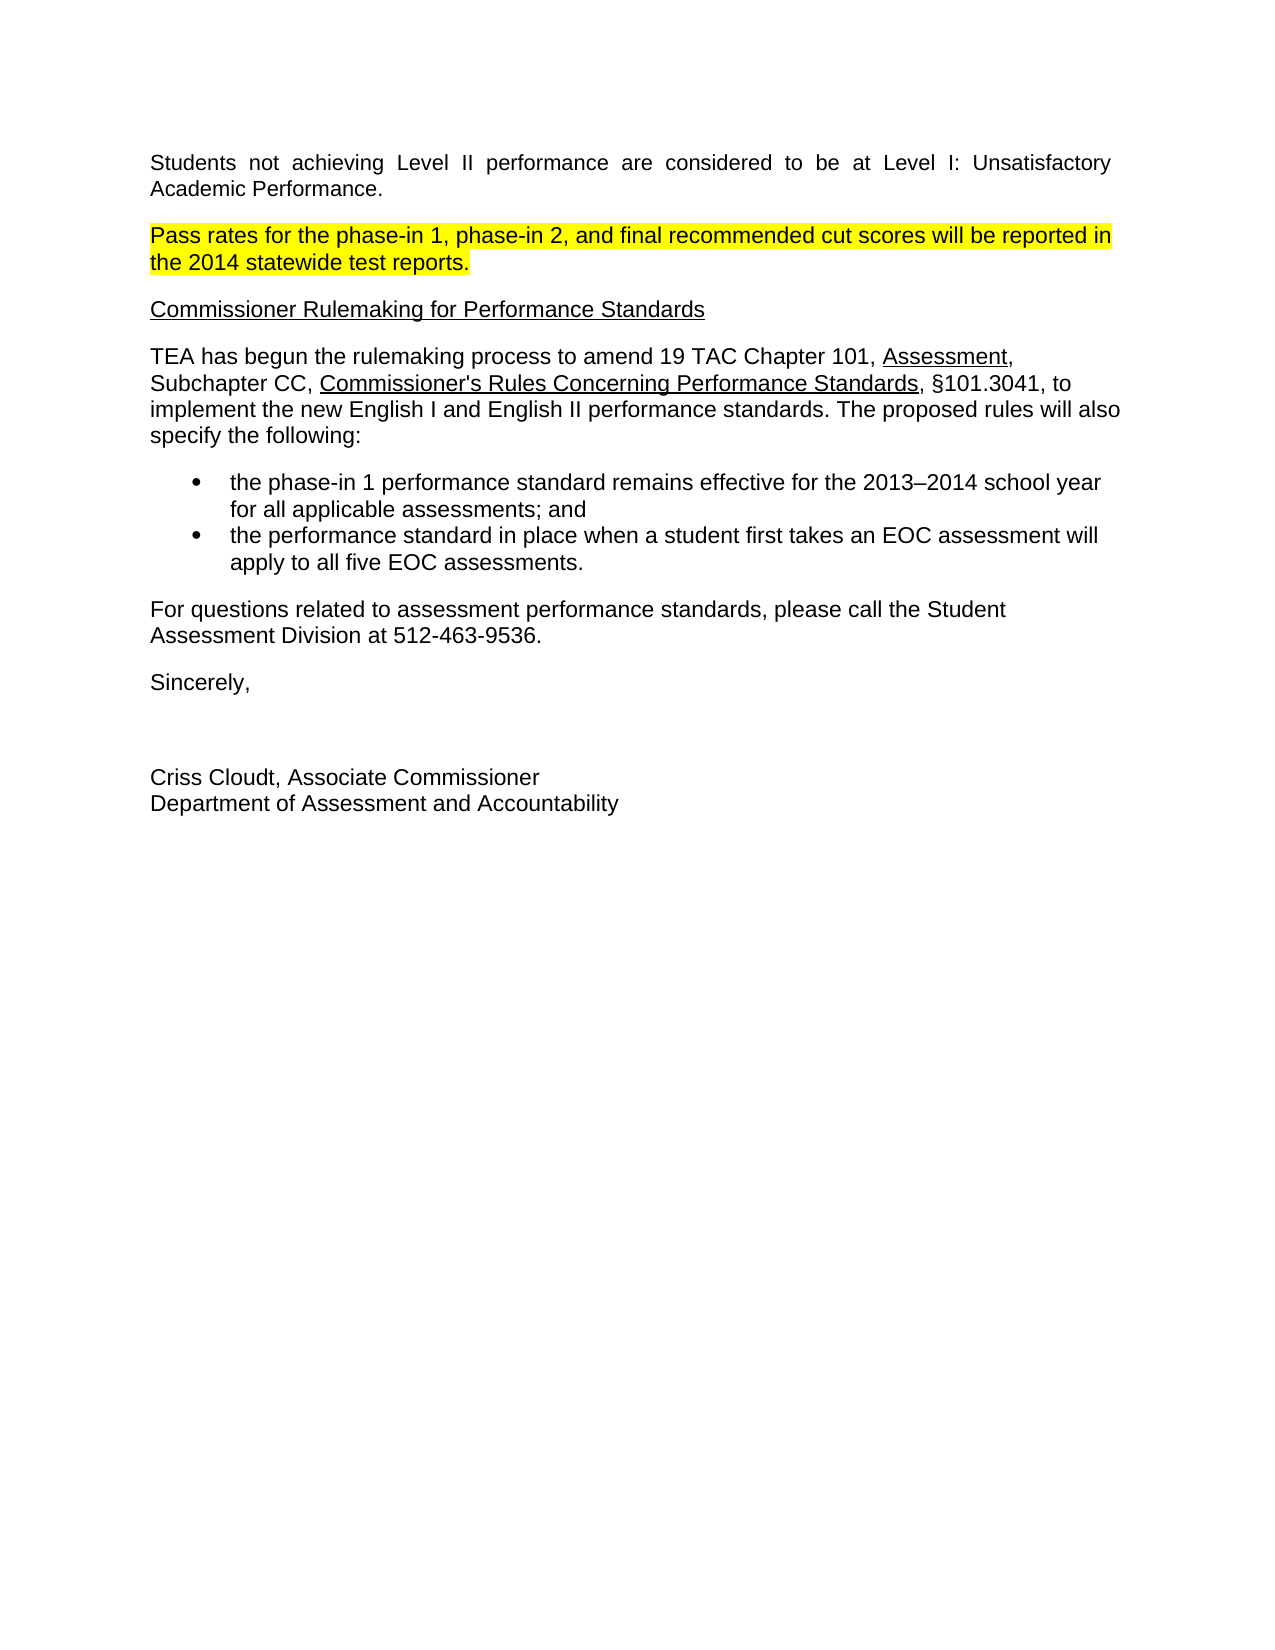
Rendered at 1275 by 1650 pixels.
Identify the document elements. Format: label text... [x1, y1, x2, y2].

text Sincerely, [150, 669, 1125, 696]
text For questions related to assessment performance standards, please call the Student Assessment Division at 512-463-9536. [150, 596, 1125, 648]
list the performance standard in place when a student first takes an EOC assessment will apply to all five EOC assessments. [192, 522, 1125, 575]
text Criss Cloudt, Associate Commissioner [150, 763, 1125, 790]
text Department of Assessment and Accountability [150, 790, 1125, 816]
list the phase-in 1 performance standard remains effective for the 2013–2014 school year for all applicable assessments; and [192, 469, 1125, 522]
text Commissioner Rulemaking for Performance Standards [150, 296, 1125, 322]
text Students not achieving Level II performance are considered to be at Level I: Unsatisfactory Academic Performance. [150, 150, 1113, 202]
text TEA has begun the rulemaking process to amend 19 Chapter 101, Assessment, Subchapter CC, Commissioner's Rules Concerning Performance Standards, §101.3041, to implement the new English I and English II performance standards. The proposed rules will also specify the following: [150, 343, 1125, 448]
text Pass rates for the phase-in 1, phase-in 2, and final recommended cut scores will be reported in the 2014 statewide test reports. [150, 222, 1125, 275]
